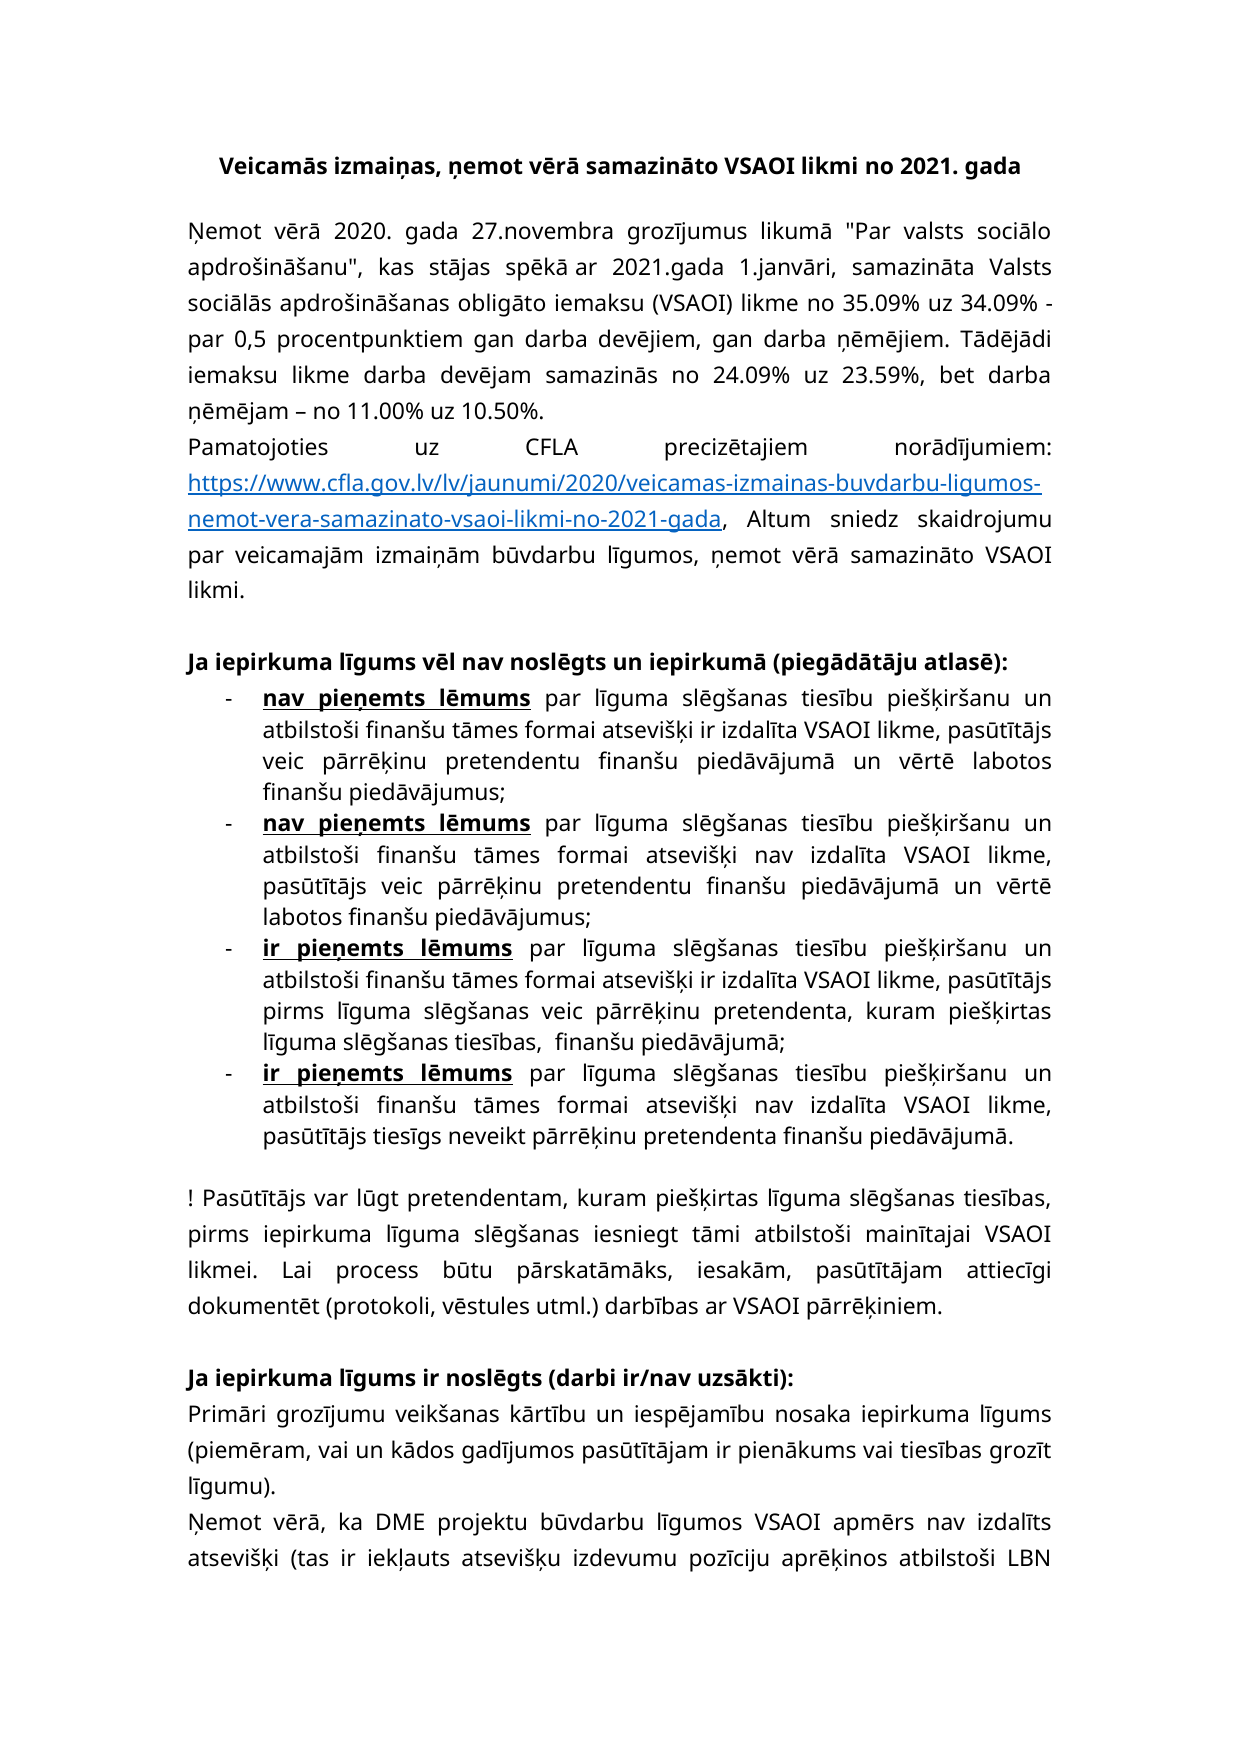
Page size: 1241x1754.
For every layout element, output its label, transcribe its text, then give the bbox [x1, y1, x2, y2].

list ir pieņemts lēmums par līguma slēgšanas tiesību piešķiršanu un atbilstoši finanšu tāmes formai atsevišķi ir izdalīta VSAOI likme, pasūtītājs pirms līguma slēgšanas veic pārrēķinu pretendenta, kuram piešķirtas līguma slēgšanas tiesības, finanšu piedāvājumā; [225, 932, 1053, 1057]
text Primāri grozījumu veikšanas kārtību un iespējamību nosaka iepirkuma līgums (piemēram, vai un kādos gadījumos pasūtītājam ir pienākums vai tiesības grozīt līgumu). [187, 1398, 1053, 1501]
text Pamatojoties uz CFLA precizētajiem norādījumiem: https://www.cfla.gov.lv/lv/jaunumi/2020/veicamas-izmainas-buvdarbu-ligumos-nemot-vera-samazinato-vsaoi-likmi-no-2021-gada, Altum sniedz skaidrojumu par veicamajām izmaiņām būvdarbu līgumos, ņemot vērā samazināto VSAOI likmi. [187, 431, 1053, 606]
text Veicamās izmaiņas, ņemot vērā samazināto VSAOI likmi no 2021. gada [187, 150, 1053, 181]
list nav pieņemts lēmums par līguma slēgšanas tiesību piešķiršanu un atbilstoši finanšu tāmes formai atsevišķi ir izdalīta VSAOI likme, pasūtītājs veic pārrēķinu pretendentu finanšu piedāvājumā un vērtē labotos finanšu piedāvājumus; [225, 682, 1053, 807]
text Ņemot vērā 2020. gada 27.novembra grozījumus likumā "Par valsts sociālo apdrošināšanu", kas stājas spēkā ar 2021.gada 1.janvāri, samazināta Valsts sociālās apdrošināšanas obligāto iemaksu (VSAOI) likme no 35.09% uz 34.09% - par 0,5 procentpunktiem gan darba devējiem, gan darba ņēmējiem. Tādējādi iemaksu likme darba devējam samazinās no 24.09% uz 23.59%, bet darba ņēmējam – no 11.00% uz 10.50%. [187, 215, 1053, 426]
text Ja iepirkuma līgums vēl nav noslēgts un iepirkumā (piegādātāju atlasē): [187, 646, 1053, 678]
list nav pieņemts lēmums par līguma slēgšanas tiesību piešķiršanu un atbilstoši finanšu tāmes formai atsevišķi nav izdalīta VSAOI likme, pasūtītājs veic pārrēķinu pretendentu finanšu piedāvājumā un vērtē labotos finanšu piedāvājumus; [225, 807, 1053, 932]
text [187, 1506, 1053, 1573]
text ! Pasūtītājs var lūgt pretendentam, kuram piešķirtas līguma slēgšanas tiesības, pirms iepirkuma līguma slēgšanas iesniegt tāmi atbilstoši mainītajai VSAOI likmei. Lai process būtu pārskatāmāks, iesakām, pasūtītājam attiecīgi dokumentēt (protokoli, vēstules utml.) darbības ar VSAOI pārrēķiniem. [187, 1182, 1053, 1321]
list ir pieņemts lēmums par līguma slēgšanas tiesību piešķiršanu un atbilstoši finanšu tāmes formai atsevišķi nav izdalīta VSAOI likme, pasūtītājs tiesīgs neveikt pārrēķinu pretendenta finanšu piedāvājumā. [225, 1057, 1053, 1151]
text Ja iepirkuma līgums ir noslēgts (darbi ir/nav uzsākti): [187, 1362, 1053, 1393]
